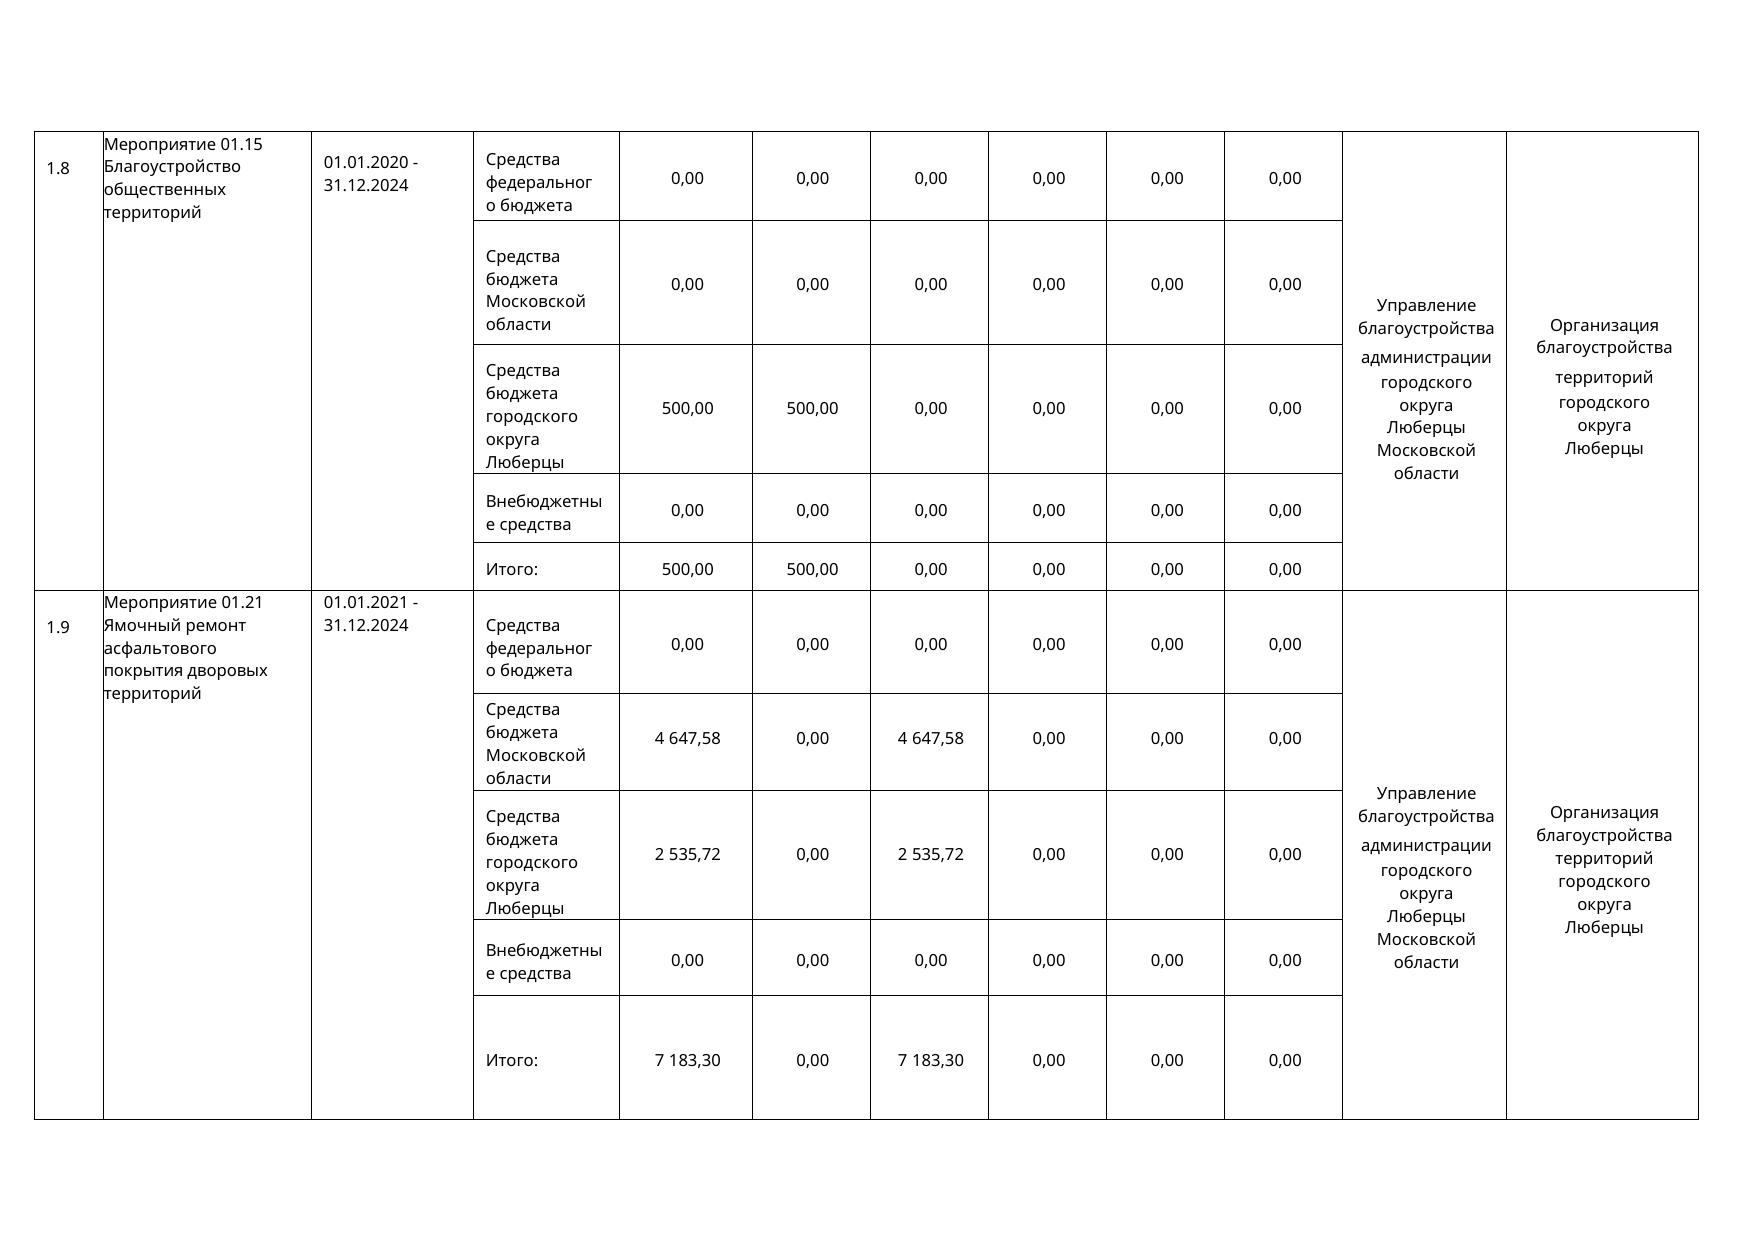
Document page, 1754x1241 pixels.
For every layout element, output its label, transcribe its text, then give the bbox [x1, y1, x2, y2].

table_cell Итого: [474, 543, 619, 590]
table_cell 0,00 [871, 221, 988, 343]
table_cell Средства федерального бюджета [474, 591, 619, 693]
table_cell 0,00 [753, 591, 870, 693]
table_cell Внебюджетные средства [474, 920, 619, 995]
table_header 0,00 [620, 132, 752, 219]
table_cell 0,00 [989, 791, 1106, 919]
table_cell Мероприятие 01.21 Ямочный ремонт асфальтового покрытия дворовых территорий [104, 591, 311, 1119]
table_cell 0,00 [989, 996, 1106, 1119]
table_cell 0,00 [1107, 474, 1224, 542]
table_cell 0,00 [1225, 221, 1342, 343]
table_cell 0,00 [1225, 345, 1342, 473]
table_cell 0,00 [620, 591, 752, 693]
table_cell Итого: [474, 996, 619, 1119]
table_cell 0,00 [1225, 543, 1342, 590]
table_cell 0,00 [1107, 920, 1224, 995]
table_header 0,00 [1107, 132, 1224, 219]
table_cell 0,00 [1107, 591, 1224, 693]
table_cell 0,00 [989, 345, 1106, 473]
table_cell 0,00 [1107, 694, 1224, 789]
table_cell 0,00 [989, 543, 1106, 590]
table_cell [474, 791, 619, 919]
table_cell 0,00 [871, 345, 988, 473]
table_cell 0,00 [753, 474, 870, 542]
table_cell 0,00 [1107, 221, 1224, 343]
table_cell 4 647,58 [871, 694, 988, 789]
table_cell 0,00 [620, 474, 752, 542]
table_cell 500,00 [753, 345, 870, 473]
table_cell 0,00 [1107, 996, 1224, 1119]
table_cell 0,00 [989, 474, 1106, 542]
table_cell 01.01.2021 - 31.12.2024 [312, 591, 473, 1119]
table_cell Средства бюджета Московской области [474, 694, 619, 789]
table_cell 0,00 [1225, 791, 1342, 919]
table_cell 0,00 [753, 694, 870, 789]
table_cell 2 535,72 [871, 791, 988, 919]
table_cell Управление благоустройства администрации городского округа Люберцы Московской области [1343, 591, 1506, 1119]
table_cell 500,00 [620, 345, 752, 473]
table_cell 0,00 [871, 474, 988, 542]
table_cell 2 535,72 [620, 791, 752, 919]
table_cell Внебюджетные средства [474, 474, 619, 542]
table_cell 0,00 [989, 694, 1106, 789]
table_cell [474, 345, 619, 473]
table_cell 0,00 [620, 221, 752, 343]
table_header 01.01.2020 - 31.12.2024 [312, 132, 473, 590]
table_cell 0,00 [989, 221, 1106, 343]
table_cell 0,00 [989, 920, 1106, 995]
table_header 0,00 [1225, 132, 1342, 219]
table_cell 0,00 [1225, 920, 1342, 995]
table_header 0,00 [871, 132, 988, 219]
table_cell 0,00 [620, 920, 752, 995]
table_cell 500,00 [753, 543, 870, 590]
table_cell 0,00 [1107, 345, 1224, 473]
table_cell 7 183,30 [871, 996, 988, 1119]
table_header 0,00 [989, 132, 1106, 219]
table_cell 0,00 [871, 920, 988, 995]
table_cell 0,00 [1225, 591, 1342, 693]
table_cell 0,00 [1225, 694, 1342, 789]
table_header Средства федерального бюджета [474, 132, 619, 219]
table_cell 0,00 [871, 543, 988, 590]
table_cell 0,00 [753, 920, 870, 995]
table_header Организация благоустройства территорий городского округа Люберцы [1507, 132, 1698, 590]
table_cell 500,00 [620, 543, 752, 590]
table_cell Средства бюджета Московской области [474, 221, 619, 343]
table_cell 0,00 [1107, 791, 1224, 919]
table_header Управление благоустройства администрации городского округа Люберцы Московской области [1343, 132, 1506, 590]
table_cell 4 647,58 [620, 694, 752, 789]
table_cell 7 183,30 [620, 996, 752, 1119]
table_cell 0,00 [1225, 474, 1342, 542]
table_cell 0,00 [871, 591, 988, 693]
table_cell 0,00 [989, 591, 1106, 693]
table_header Мероприятие 01.15 Благоустройство общественных территорий [104, 132, 311, 590]
table_cell Организация благоустройства территорий городского округа Люберцы [1507, 591, 1698, 1119]
table_cell 0,00 [753, 791, 870, 919]
table_cell 1.9 [35, 591, 103, 1119]
table_header 0,00 [753, 132, 870, 219]
table_cell 0,00 [1107, 543, 1224, 590]
table_cell 0,00 [1225, 996, 1342, 1119]
table_cell 0,00 [753, 996, 870, 1119]
table_cell 0,00 [753, 221, 870, 343]
table_header 1.8 [35, 132, 103, 590]
